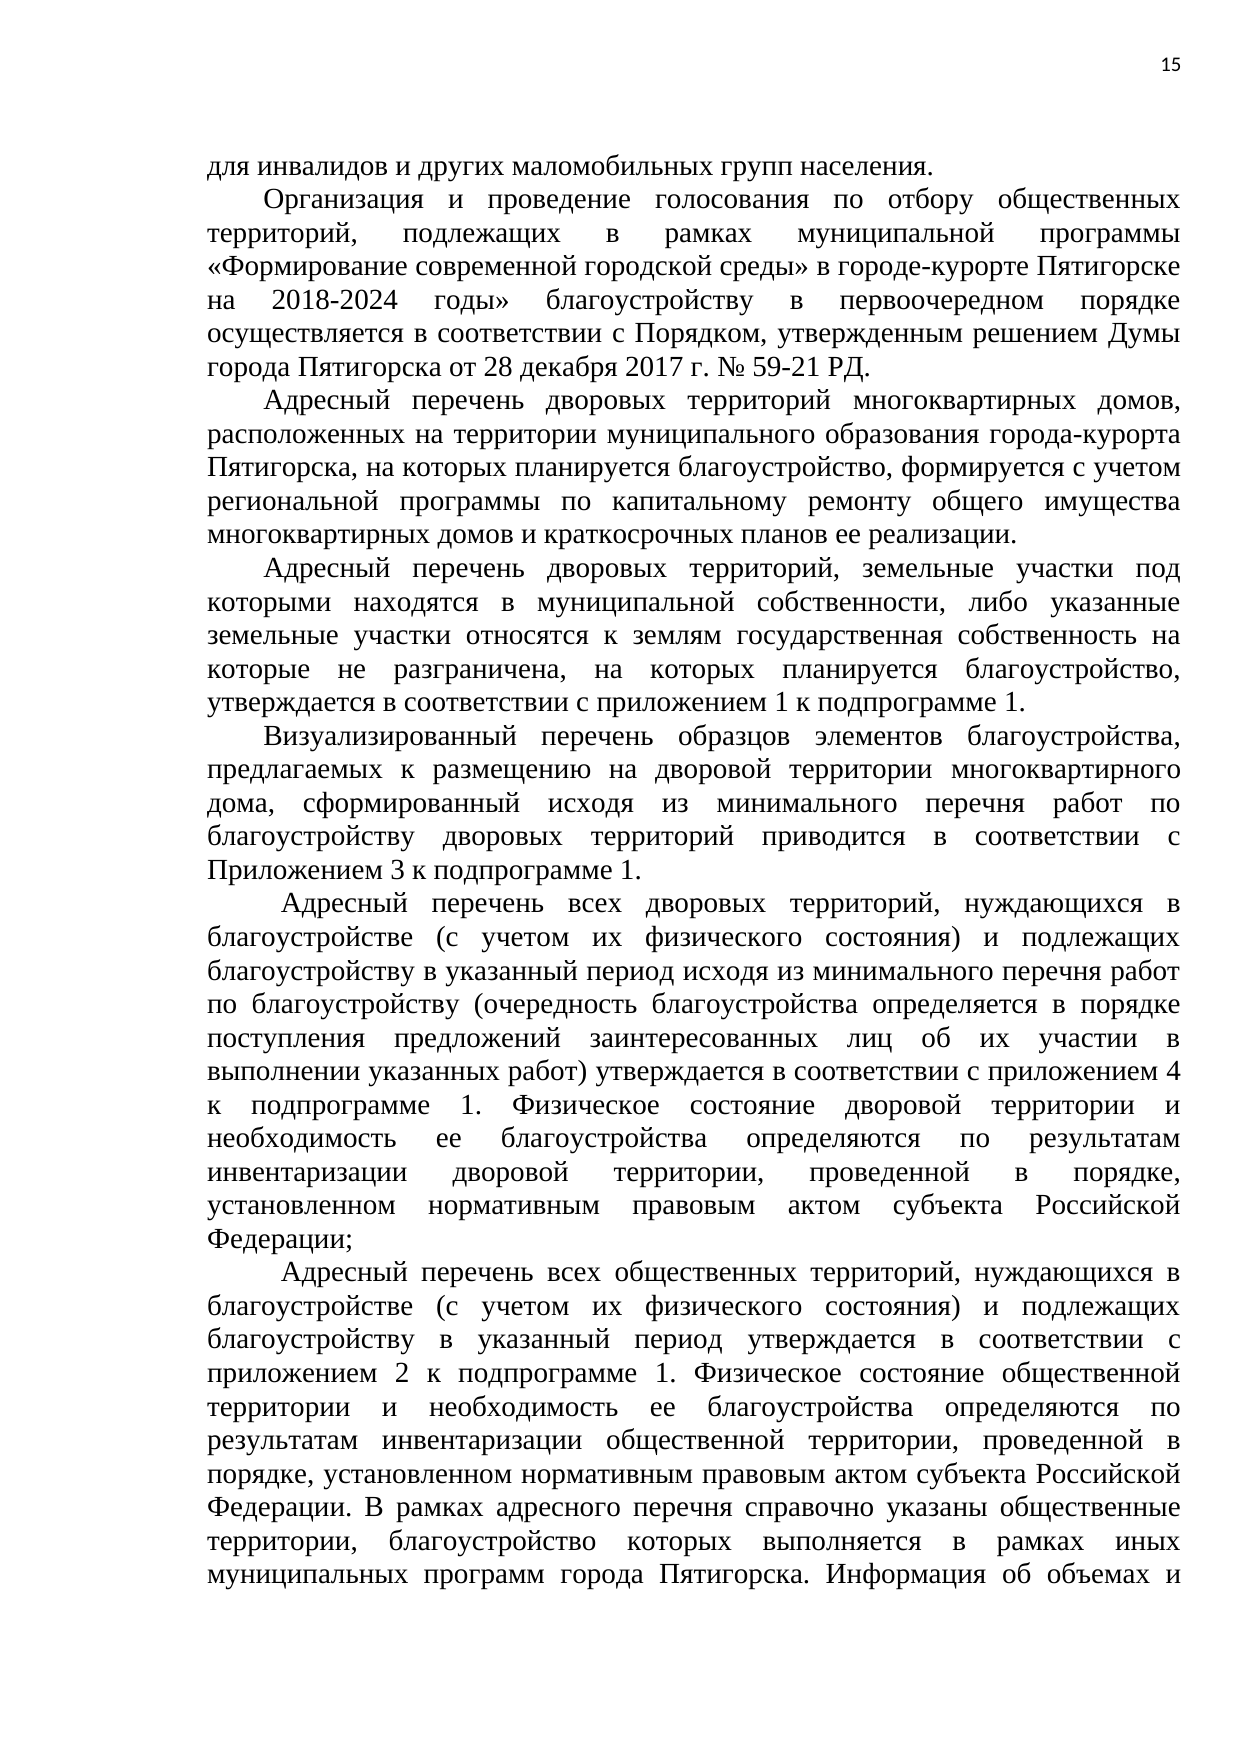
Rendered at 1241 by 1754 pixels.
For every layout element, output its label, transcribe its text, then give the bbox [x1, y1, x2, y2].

text Адресный перечень всех дворовых территорий, нуждающихся в благоустройстве (с учетом их физического состояния) и подлежащих благоустройству в указанный период исходя из минимального перечня работ по благоустройству (очередность благоустройства определяется в порядке поступления предложений заинтересованных лиц об их участии в выполнении указанных работ) утверждается в соответствии с приложением 4 к подпрограмме 1. Физическое состояние дворовой территории и необходимость ее благоустройства определяются по результатам инвентаризации дворовой территории, проведенной в порядке, установленном нормативным правовым актом субъекта Российской Федерации; [207, 886, 1181, 1254]
text Адресный перечень дворовых территорий, земельные участки под которыми находятся в муниципальной собственности, либо указанные земельные участки относятся к землям государственная собственность на которые не разграничена, на которых планируется благоустройство, утверждается в соответствии с приложением 1 к подпрограмме 1. [207, 550, 1181, 718]
text Визуализированный перечень образцов элементов благоустройства, предлагаемых к размещению на дворовой территории многоквартирного дома, сформированный исходя из минимального перечня работ по благоустройству дворовых территорий приводится в соответствии с Приложением 3 к подпрограмме 1. [207, 718, 1181, 886]
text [207, 1254, 1181, 1590]
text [207, 148, 1181, 181]
text Организация и проведение голосования по отбору общественных территорий, подлежащих в рамках муниципальной программы «Формирование современной городской среды» в городе-курорте Пятигорске на 2018-2024 годы» благоустройству в первоочередном порядке осуществляется в соответствии с Порядком, утвержденным решением Думы города Пятигорска от 28 декабря 2017 г. № 59-21 РД. [207, 181, 1181, 382]
text Адресный перечень дворовых территорий многоквартирных домов, расположенных на территории муниципального образования города-курорта Пятигорска, на которых планируется благоустройство, формируется с учетом региональной программы по капитальному ремонту общего имущества многоквартирных домов и краткосрочных планов ее реализации. [207, 382, 1181, 550]
